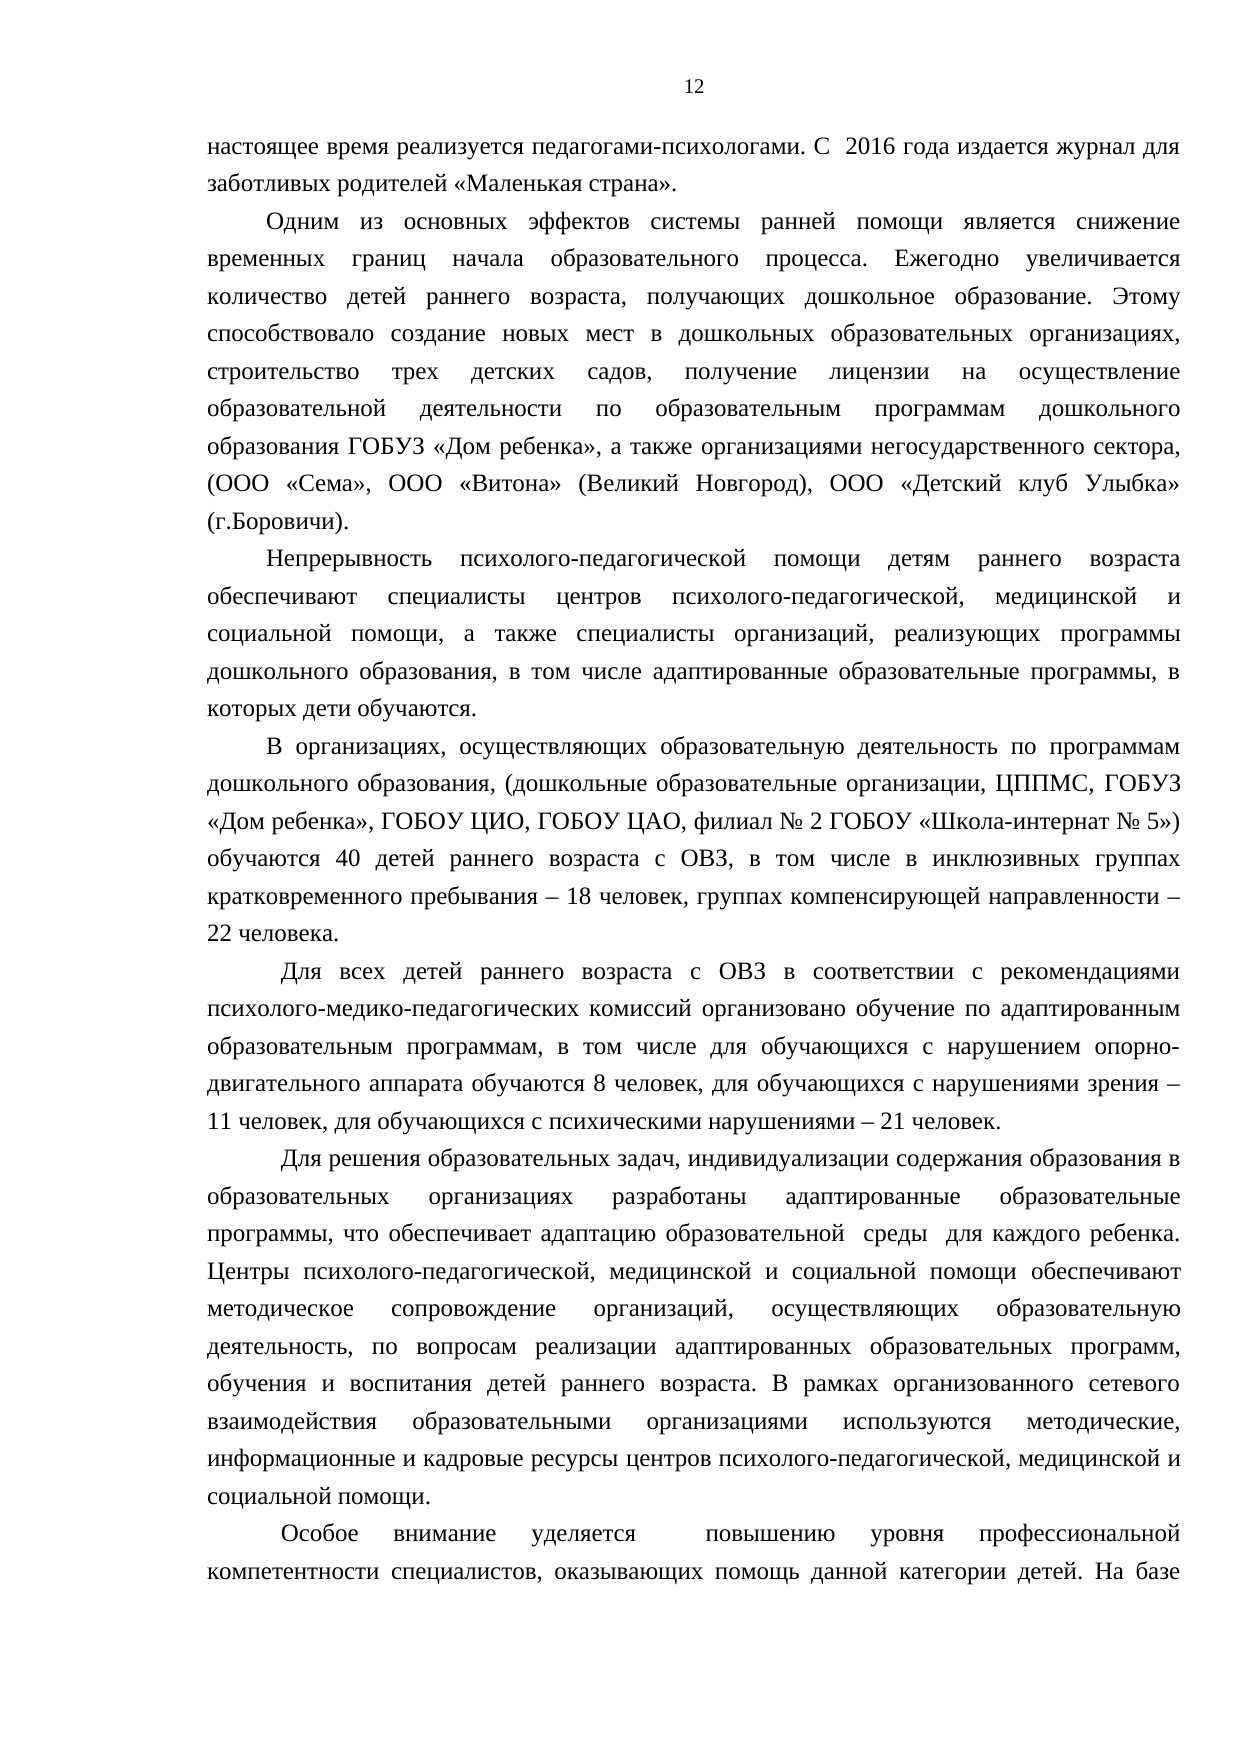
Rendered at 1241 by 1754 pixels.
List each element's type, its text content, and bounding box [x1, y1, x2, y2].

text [207, 1509, 1181, 1584]
text В организациях, осуществляющих образовательную деятельность по программам дошкольного образования, (дошкольные образовательные организации, ЦППМС, ГОБУЗ «Дом ребенка», ГОБОУ ЦИО, ГОБОУ ЦАО, филиал № 2 ГОБОУ «Школа-интернат № 5») обучаются 40 детей раннего возраста с ОВЗ, в том числе в инклюзивных группах кратковременного пребывания – 18 человек, группах компенсирующей направленности – 22 человека. [207, 722, 1181, 947]
text Одним из основных эффектов системы ранней помощи является снижение временных границ начала образовательного процесса. Ежегодно увеличивается количество детей раннего возраста, получающих дошкольное образование. Этому способствовало создание новых мест в дошкольных образовательных организациях, строительство трех детских садов, получение лицензии на осуществление образовательной деятельности по образовательным программам дошкольного образования ГОБУЗ «Дом ребенка», а также организациями негосударственного сектора, (ООО «Сема», ООО «Витона» (Великий Новгород), ООО «Детский клуб Улыбка» (г.Боровичи). [207, 197, 1181, 534]
text Непрерывность психолого-педагогической помощи детям раннего возраста обеспечивают специалисты центров психолого-педагогической, медицинской и социальной помощи, а также специалисты организаций, реализующих программы дошкольного образования, в том числе адаптированные образовательные программы, в которых дети обучаются. [207, 534, 1181, 722]
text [207, 122, 1181, 197]
text Для всех детей раннего возраста с ОВЗ в соответствии с рекомендациями психолого-медико-педагогических комиссий организовано обучение по адаптированным образовательным программам, в том числе для обучающихся с нарушением опорно-двигательного аппарата обучаются 8 человек, для обучающихся с нарушениями зрения – 11 человек, для обучающихся с психическими нарушениями – 21 человек. [207, 947, 1181, 1134]
text Для решения образовательных задач, индивидуализации содержания образования в образовательных организациях разработаны адаптированные образовательные программы, что обеспечивает адаптацию образовательной среды для каждого ребенка. Центры психолого-педагогической, медицинской и социальной помощи обеспечивают методическое сопровождение организаций, осуществляющих образовательную деятельность, по вопросам реализации адаптированных образовательных программ, обучения и воспитания детей раннего возраста. В рамках организованного сетевого взаимодействия образовательными организациями используются методические, информационные и кадровые ресурсы центров психолого-педагогической, медицинской и социальной помощи. [207, 1134, 1181, 1509]
